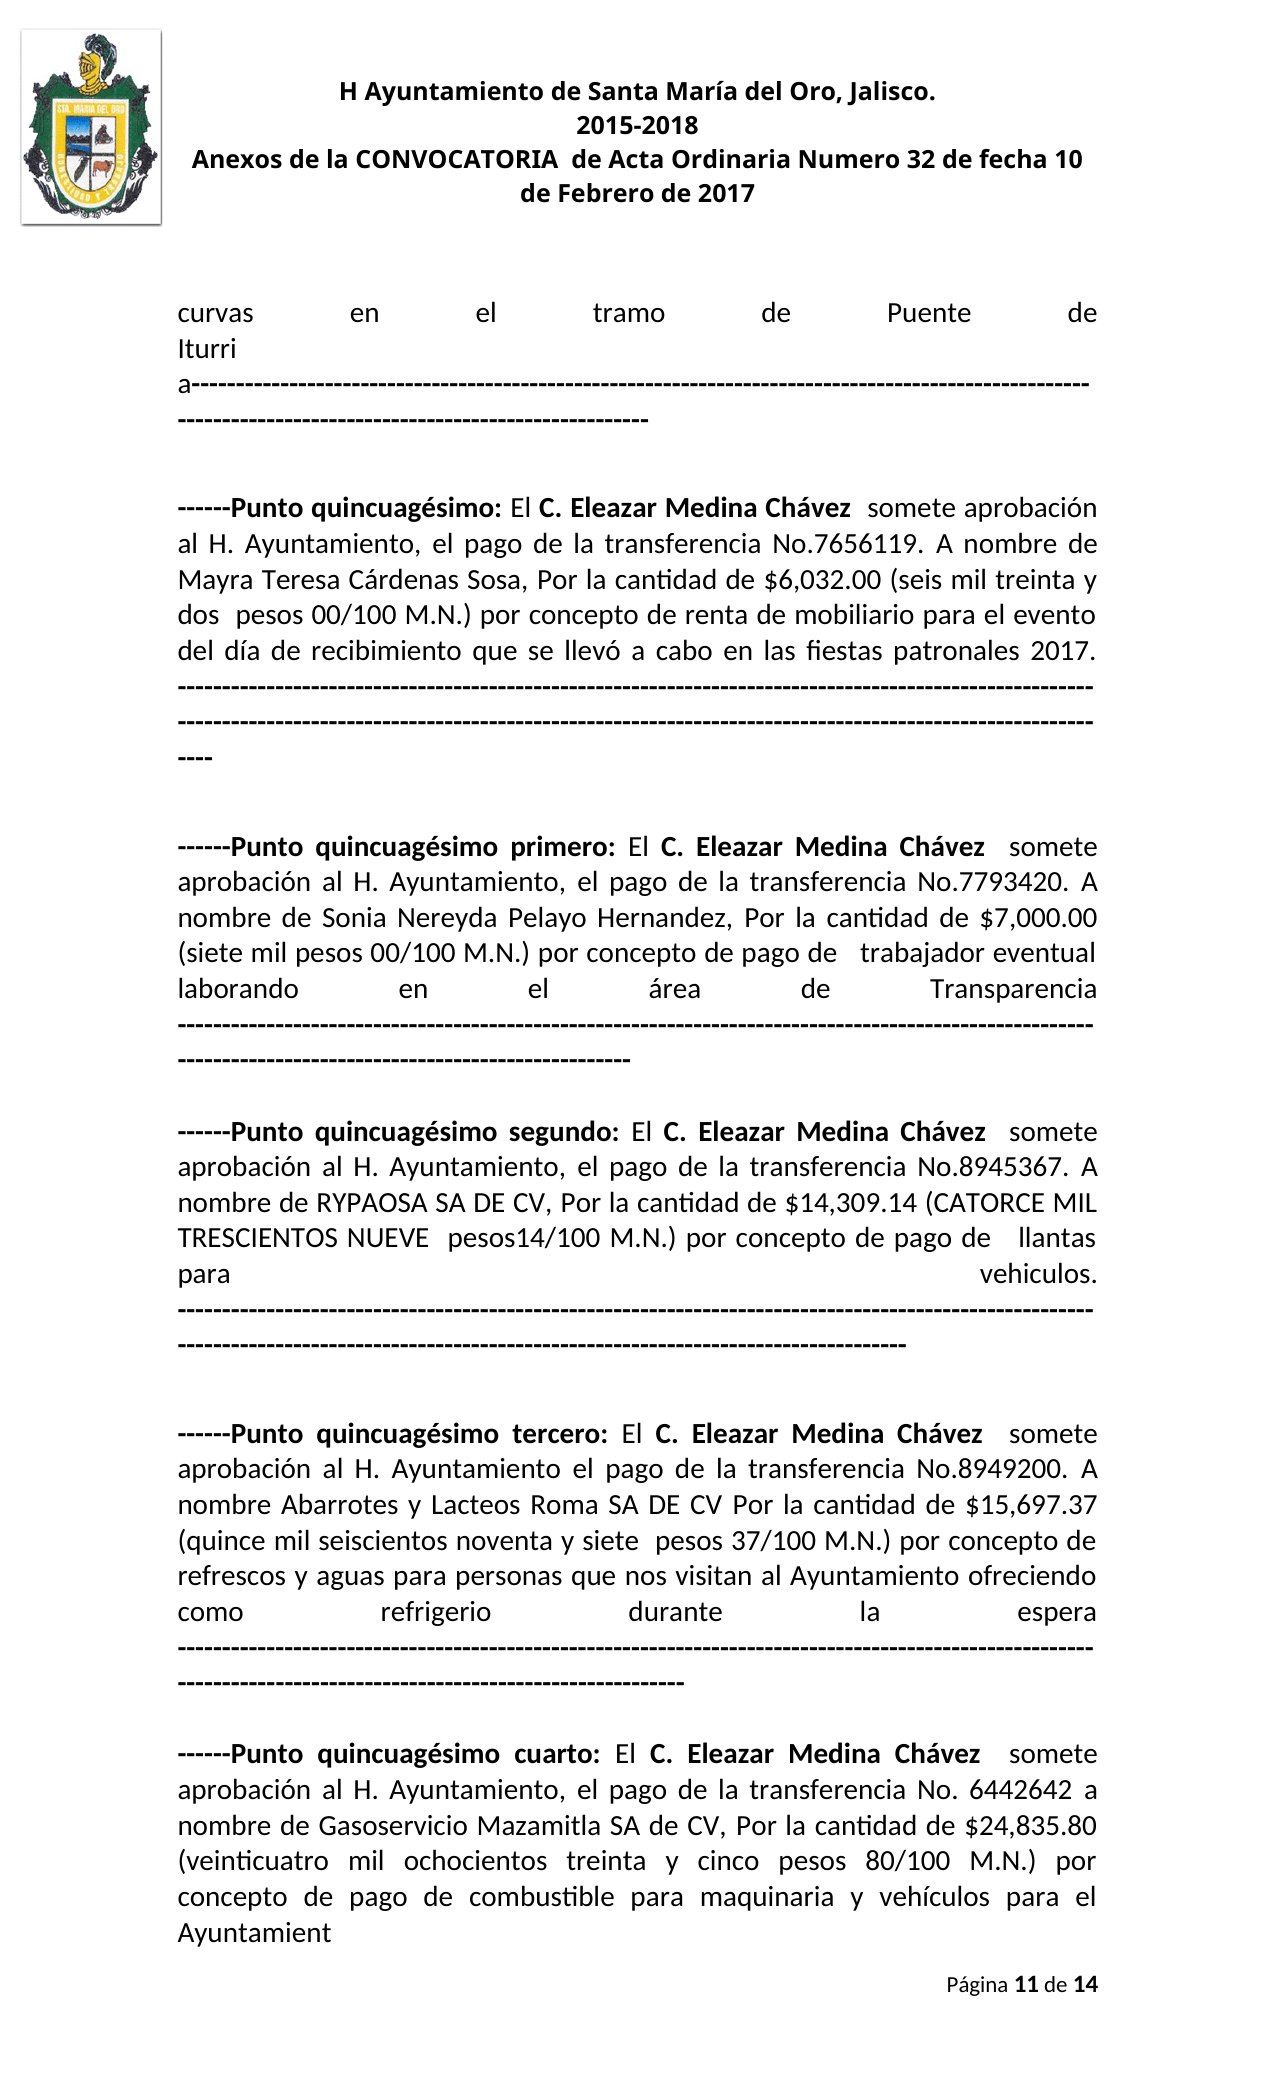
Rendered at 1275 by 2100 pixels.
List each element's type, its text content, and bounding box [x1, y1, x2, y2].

text ------Punto quincuagésimo tercero: El C. Eleazar Medina Chávez somete aprobación al H. Ayuntamiento el pago de la transferencia No.8949200. A nombre Abarrotes y Lacteos Roma SA DE CV Por la cantidad de $15,697.37 (quince mil seiscientos noventa y siete pesos 37/100 M.N.) por concepto de refrescos y aguas para personas que nos visitan al Ayuntamiento ofreciendo como refrigerio durante la espera ---------------------------------------------------------------------------------------------------------------------------------------------------------------- [177, 1415, 1098, 1700]
text ------Punto quincuagésimo: El C. Eleazar Medina Chávez somete aprobación al H. Ayuntamiento, el pago de la transferencia No.7656119. A nombre de Mayra Teresa Cárdenas Sosa, Por la cantidad de $6,032.00 (seis mil treinta y dos pesos 00/100 M.N.) por concepto de renta de mobiliario para el evento del día de recibimiento que se llevó a cabo en las fiestas patronales 2017. ------------------------------------------------------------------------------------------------------------------------------------------------------------------------------------------------------------------ [177, 489, 1098, 774]
text ------Punto quincuagésimo segundo: El C. Eleazar Medina Chávez somete aprobación al H. Ayuntamiento, el pago de la transferencia No.8945367. A nombre de RYPAOSA SA DE CV, Por la cantidad de $14,309.14 (CATORCE MIL TRESCIENTOS NUEVE pesos14/100 M.N.) por concepto de pago de llantas para vehiculos. ----------------------------------------------------------------------------------------------------------------------------------------------------------------------------------------- [177, 1113, 1098, 1362]
picture [18, 27, 163, 227]
text ------Punto quincuagésimo primero: El C. Eleazar Medina Chávez somete aprobación al H. Ayuntamiento, el pago de la transferencia No.7793420. A nombre de Sonia Nereyda Pelayo Hernandez, Por la cantidad de $7,000.00 (siete mil pesos 00/100 M.N.) por concepto de pago de trabajador eventual laborando en el área de Transparencia ---------------------------------------------------------------------------------------------------------------------------------------------------------- [177, 828, 1098, 1077]
